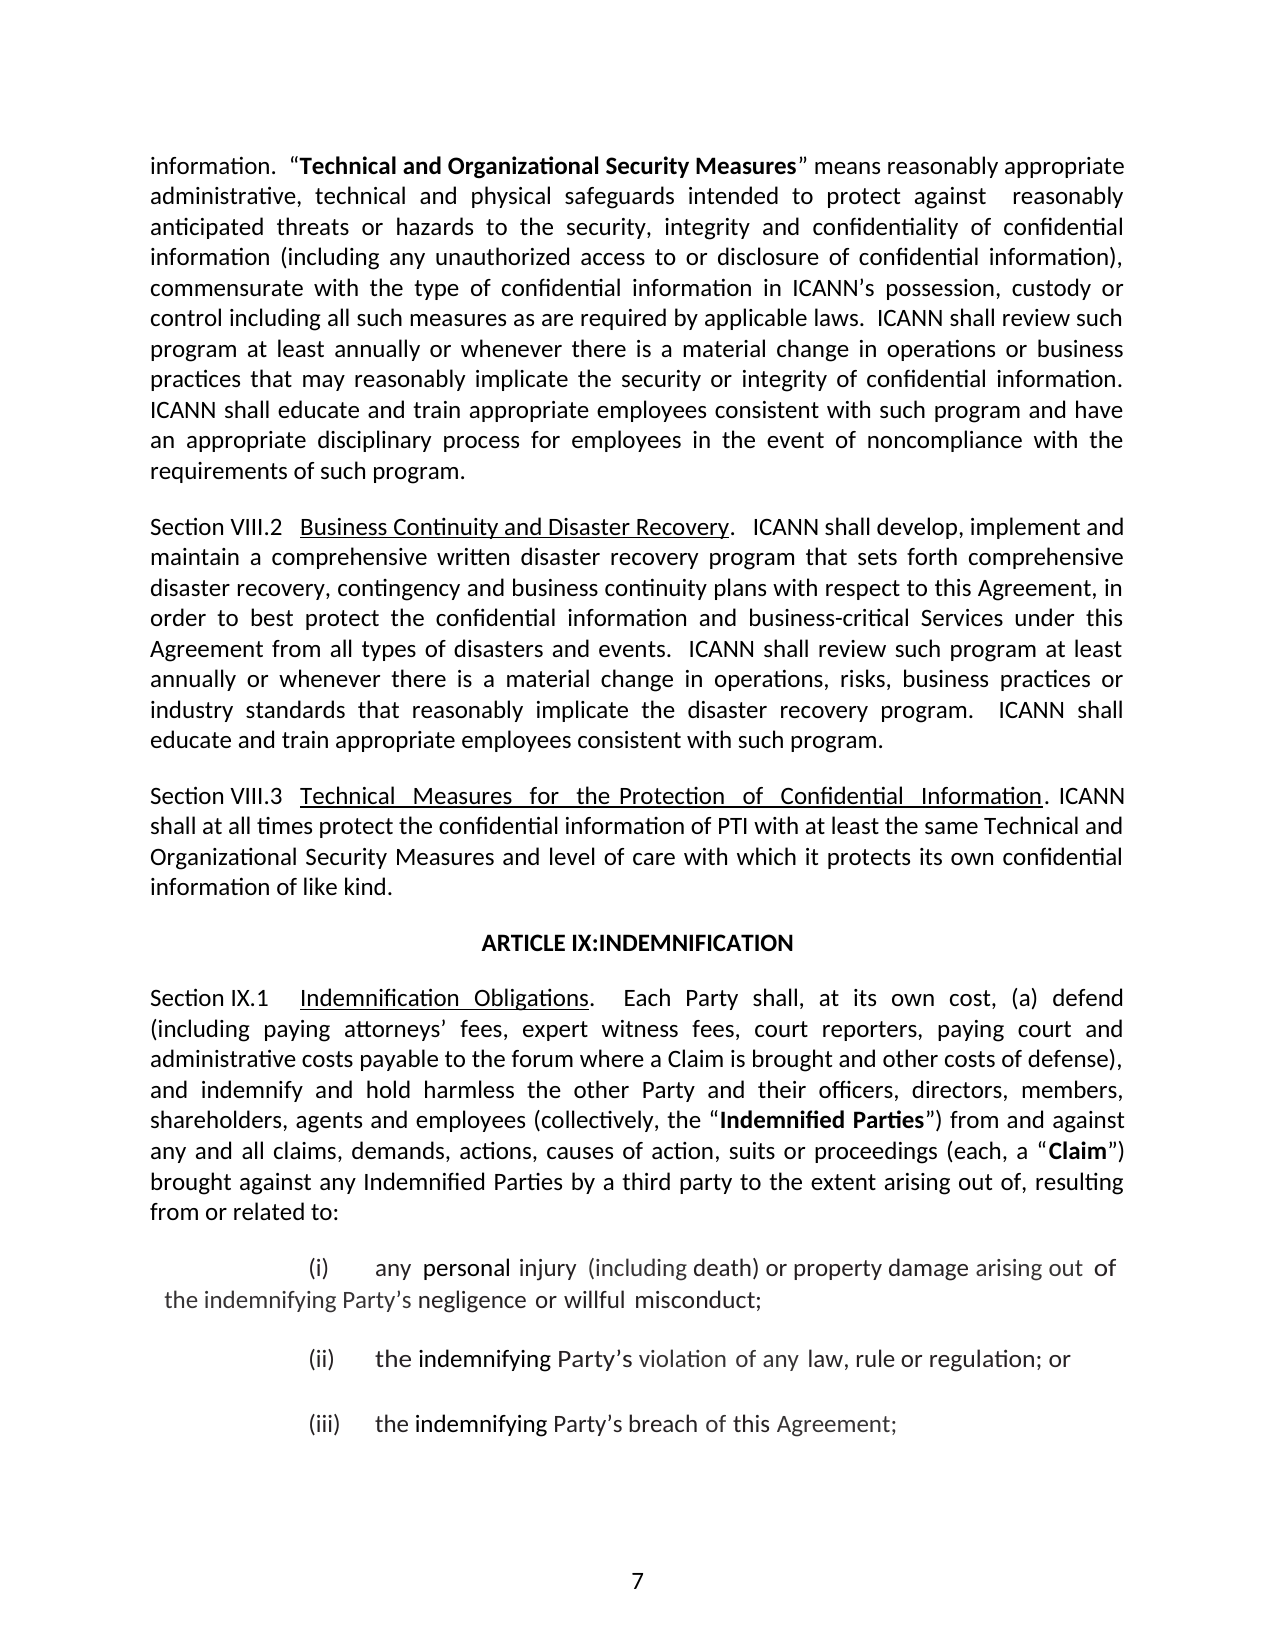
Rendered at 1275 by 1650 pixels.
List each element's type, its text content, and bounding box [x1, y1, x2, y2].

text (i) any personal injury (including death) or property damage arising out of the indemnifying Party’s negligence or willful misconduct; [164, 1252, 1117, 1315]
text (ii) the indemnifying Party’s violation of any law, rule or regulation; or [164, 1343, 1117, 1373]
text Business Continuity and Disaster Recovery. ICANN shall develop, implement and maintain a comprehensive written disaster recovery program that sets forth comprehensive disaster recovery, contingency and business continuity plans with respect to this Agreement, in order to best protect the confidential information and business-critical Services under this Agreement from all types of disasters and events. ICANN shall review such program at least annually or whenever there is a material change in operations, risks, business practices or industry standards that reasonably implicate the disaster recovery program. ICANN shall educate and train appropriate employees consistent with such program. [150, 511, 1125, 755]
text Indemnification Obligations. Each Party shall, at its own cost, (a) defend (including paying attorneys’ fees, expert witness fees, court reporters, paying court and administrative costs payable to the forum where a Claim is brought and other costs of defense), and indemnify and hold harmless the other Party and their officers, directors, members, shareholders, agents and employees (collectively, the “Indemnified Parties”) from and against any and all claims, demands, actions, causes of action, suits or proceedings (each, a “Claim”) brought against any Indemnified Parties by a third party to the extent arising out of, resulting from or related to: [150, 982, 1125, 1227]
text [150, 150, 1125, 486]
text indemnification [150, 927, 1125, 957]
text Technical Measures for the Protection of Confidential Information. ICANN shall at all times protect the confidential information of PTI with at least the same Technical and Organizational Security Measures and level of care with which it protects its own confidential information of like kind. [150, 780, 1125, 902]
text (iii) the indemnifying Party’s breach of this Agreement; [164, 1409, 1117, 1439]
